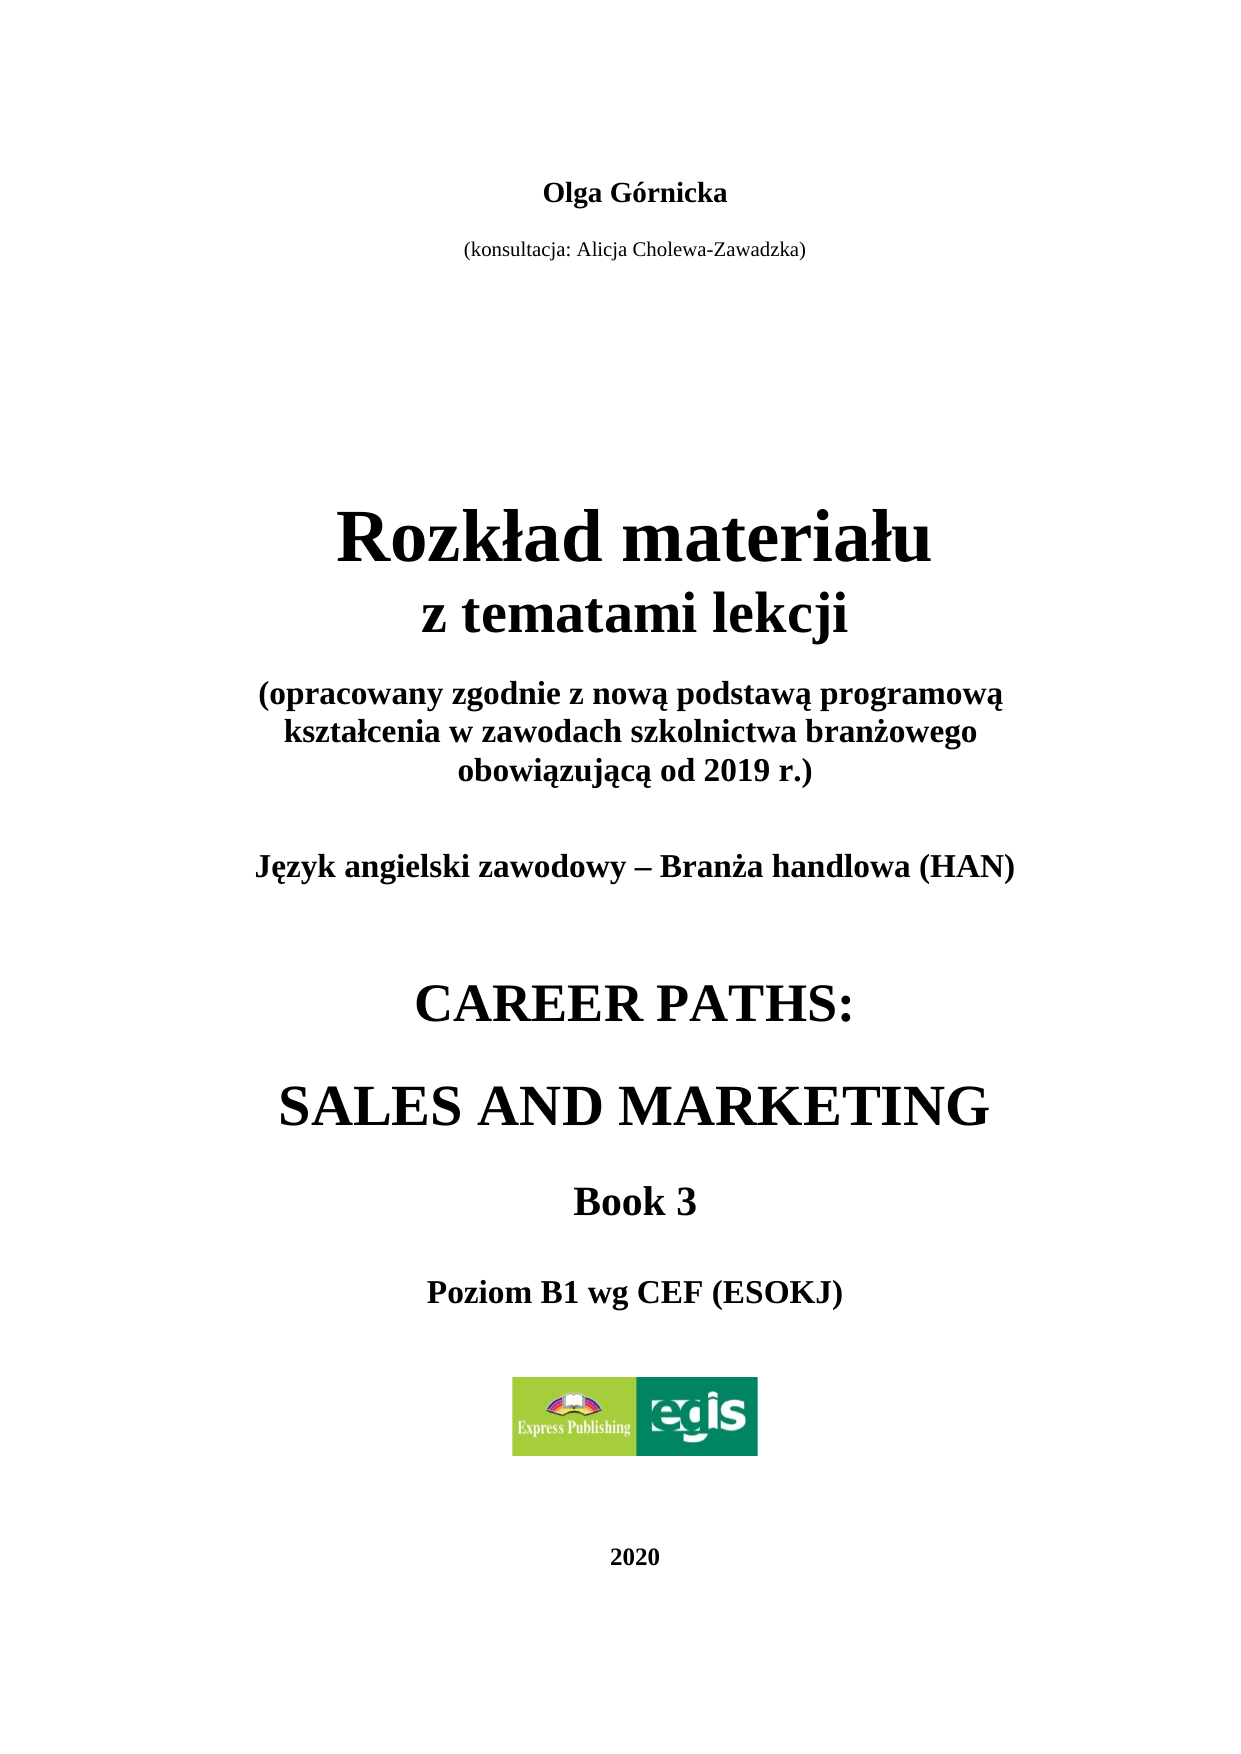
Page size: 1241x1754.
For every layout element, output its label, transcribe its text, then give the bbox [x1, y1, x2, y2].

text (konsultacja: Alicja Cholewa-Zawadzka) [148, 237, 1122, 261]
text z tematami lekcji [148, 577, 1122, 644]
text Book 3 [148, 1176, 1122, 1224]
text 2020 [148, 1542, 1122, 1571]
text Rozkład materiału [148, 491, 1122, 577]
text CAREER PATHS: [148, 970, 1122, 1033]
text Olga Górnicka [148, 175, 1122, 208]
picture [512, 1377, 758, 1456]
text Język angielski zawodowy – Branża handlowa (HAN) [148, 846, 1122, 884]
text Poziom B1 wg CEF (ESOKJ) [148, 1272, 1122, 1311]
text SALES AND MARKETING [148, 1071, 1122, 1138]
text (opracowany zgodnie z nową podstawą programową kształcenia w zawodach szkolnictwa branżowego obowiązującą od 2019 r.) [148, 673, 1122, 788]
